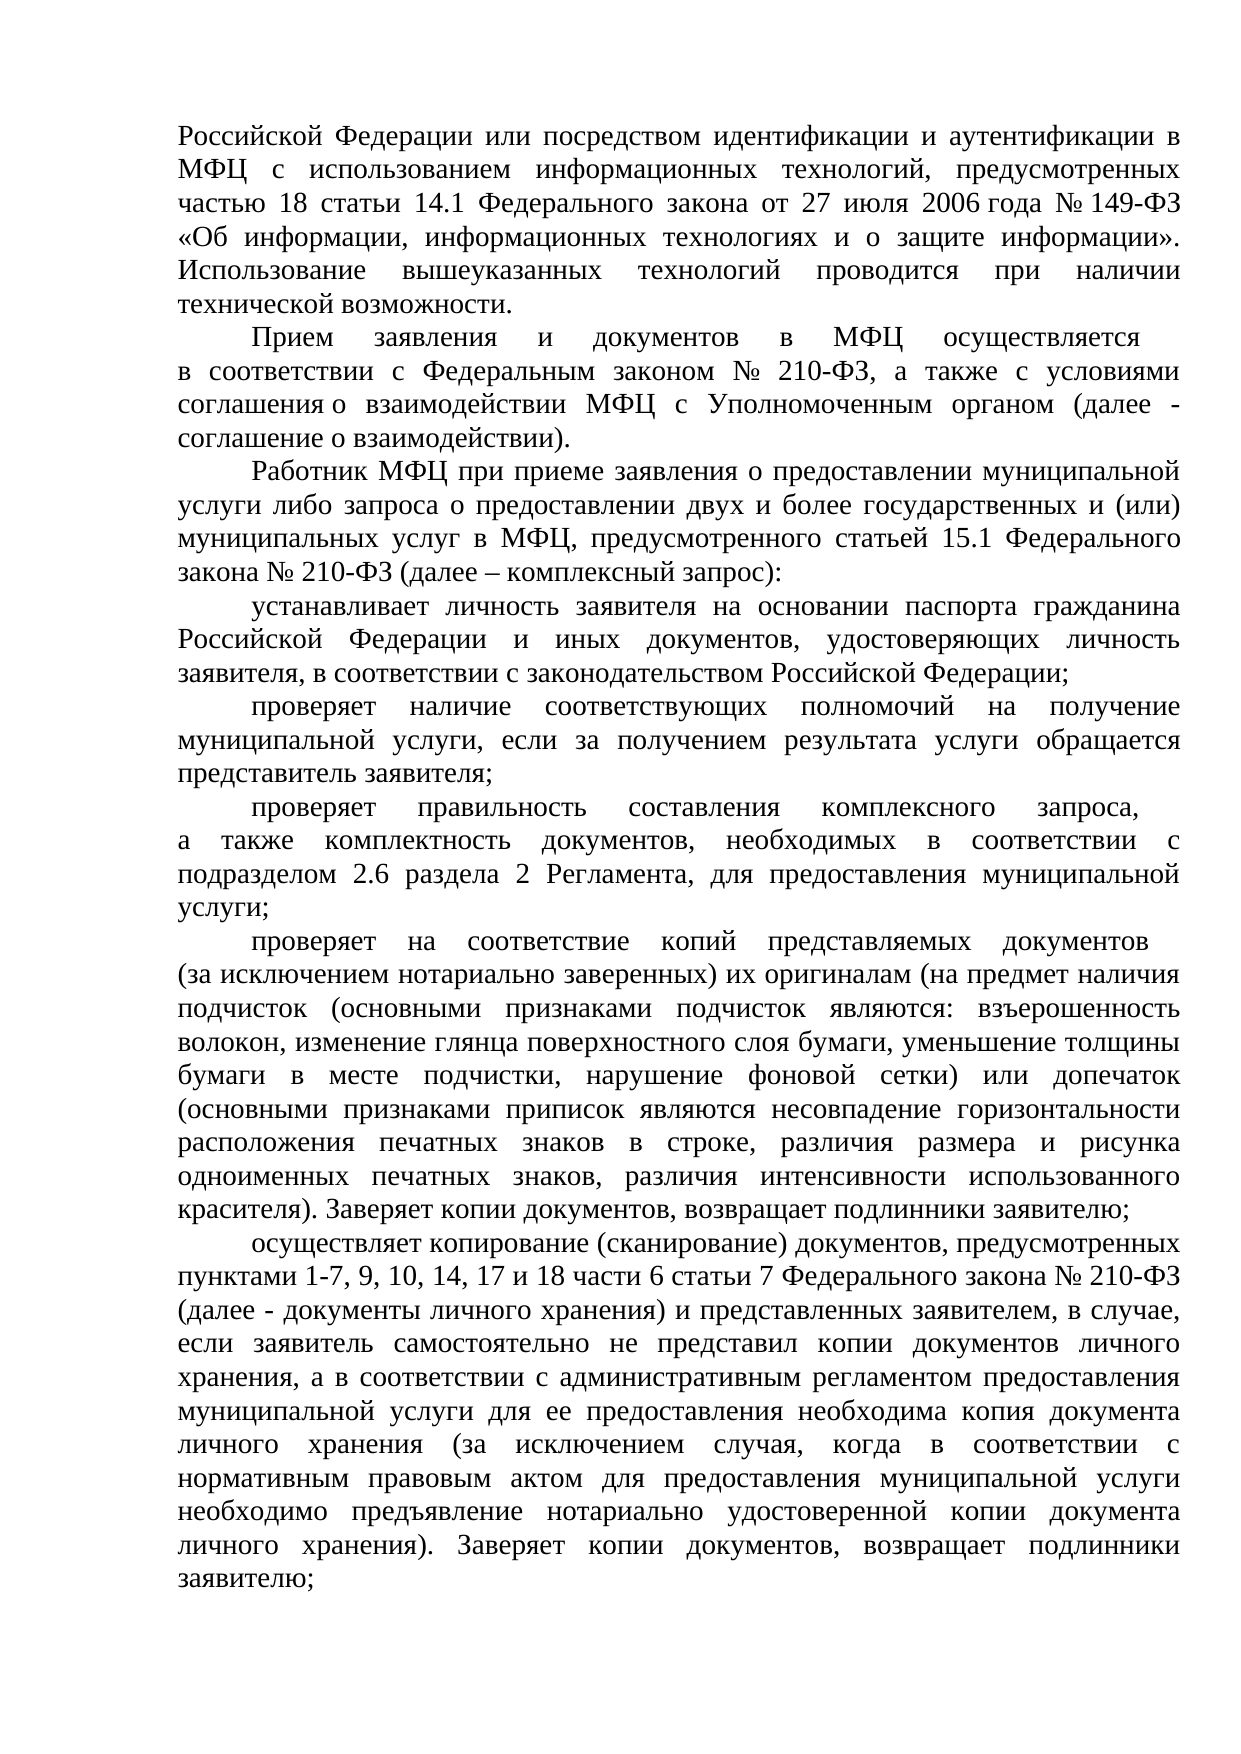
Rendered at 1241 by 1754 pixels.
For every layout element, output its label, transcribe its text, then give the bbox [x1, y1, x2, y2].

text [177, 118, 1181, 319]
text проверяет наличие соответствующих полномочий на получение муниципальной услуги, если за получением результата услуги обращается представитель заявителя; [177, 688, 1181, 789]
text проверяет на соответствие копий представляемых документов (за исключением нотариально заверенных) их оригиналам (на предмет наличия подчисток (основными признаками подчисток являются: взъерошенность волокон, изменение глянца поверхностного слоя бумаги, уменьшение толщины бумаги в месте подчистки, нарушение фоновой сетки) или допечаток (основными признаками приписок являются несовпадение горизонтальности расположения печатных знаков в строке, различия размера и рисунка одноименных печатных знаков, различия интенсивности использованного красителя). Заверяет копии документов, возвращает подлинники заявителю; [177, 923, 1181, 1225]
text осуществляет копирование (сканирование) документов, предусмотренных пунктами 1-7, 9, 10, 14, 17 и 18 части 6 статьи 7 Федерального закона № 210-ФЗ (далее - документы личного хранения) и представленных заявителем, в случае, если заявитель самостоятельно не представил копии документов личного хранения, а в соответствии с административным регламентом предоставления муниципальной услуги для ее предоставления необходима копия документа личного хранения (за исключением случая, когда в соответствии с нормативным правовым актом для предоставления муниципальной услуги необходимо предъявление нотариально удостоверенной копии документа личного хранения). Заверяет копии документов, возвращает подлинники заявителю; [177, 1225, 1181, 1594]
text устанавливает личность заявителя на основании паспорта гражданина Российской Федерации и иных документов, удостоверяющих личность заявителя, в соответствии с законодательством Российской Федерации; [177, 588, 1181, 688]
text проверяет правильность составления комплексного запроса, а также комплектность документов, необходимых в соответствии с подразделом 2.6 раздела 2 Регламента, для предоставления муниципальной услуги; [177, 789, 1181, 923]
text Прием заявления и документов в МФЦ осуществляется в соответствии с Федеральным законом № 210-ФЗ, а также с условиями соглашения о взаимодействии МФЦ с Уполномоченным органом (далее - соглашение о взаимодействии). [177, 319, 1181, 453]
text Работник МФЦ при приеме заявления о предоставлении муниципальной услуги либо запроса о предоставлении двух и более государственных и (или) муниципальных услуг в МФЦ, предусмотренного статьей 15.1 Федерального закона № 210-ФЗ (далее – комплексный запрос): [177, 453, 1181, 588]
